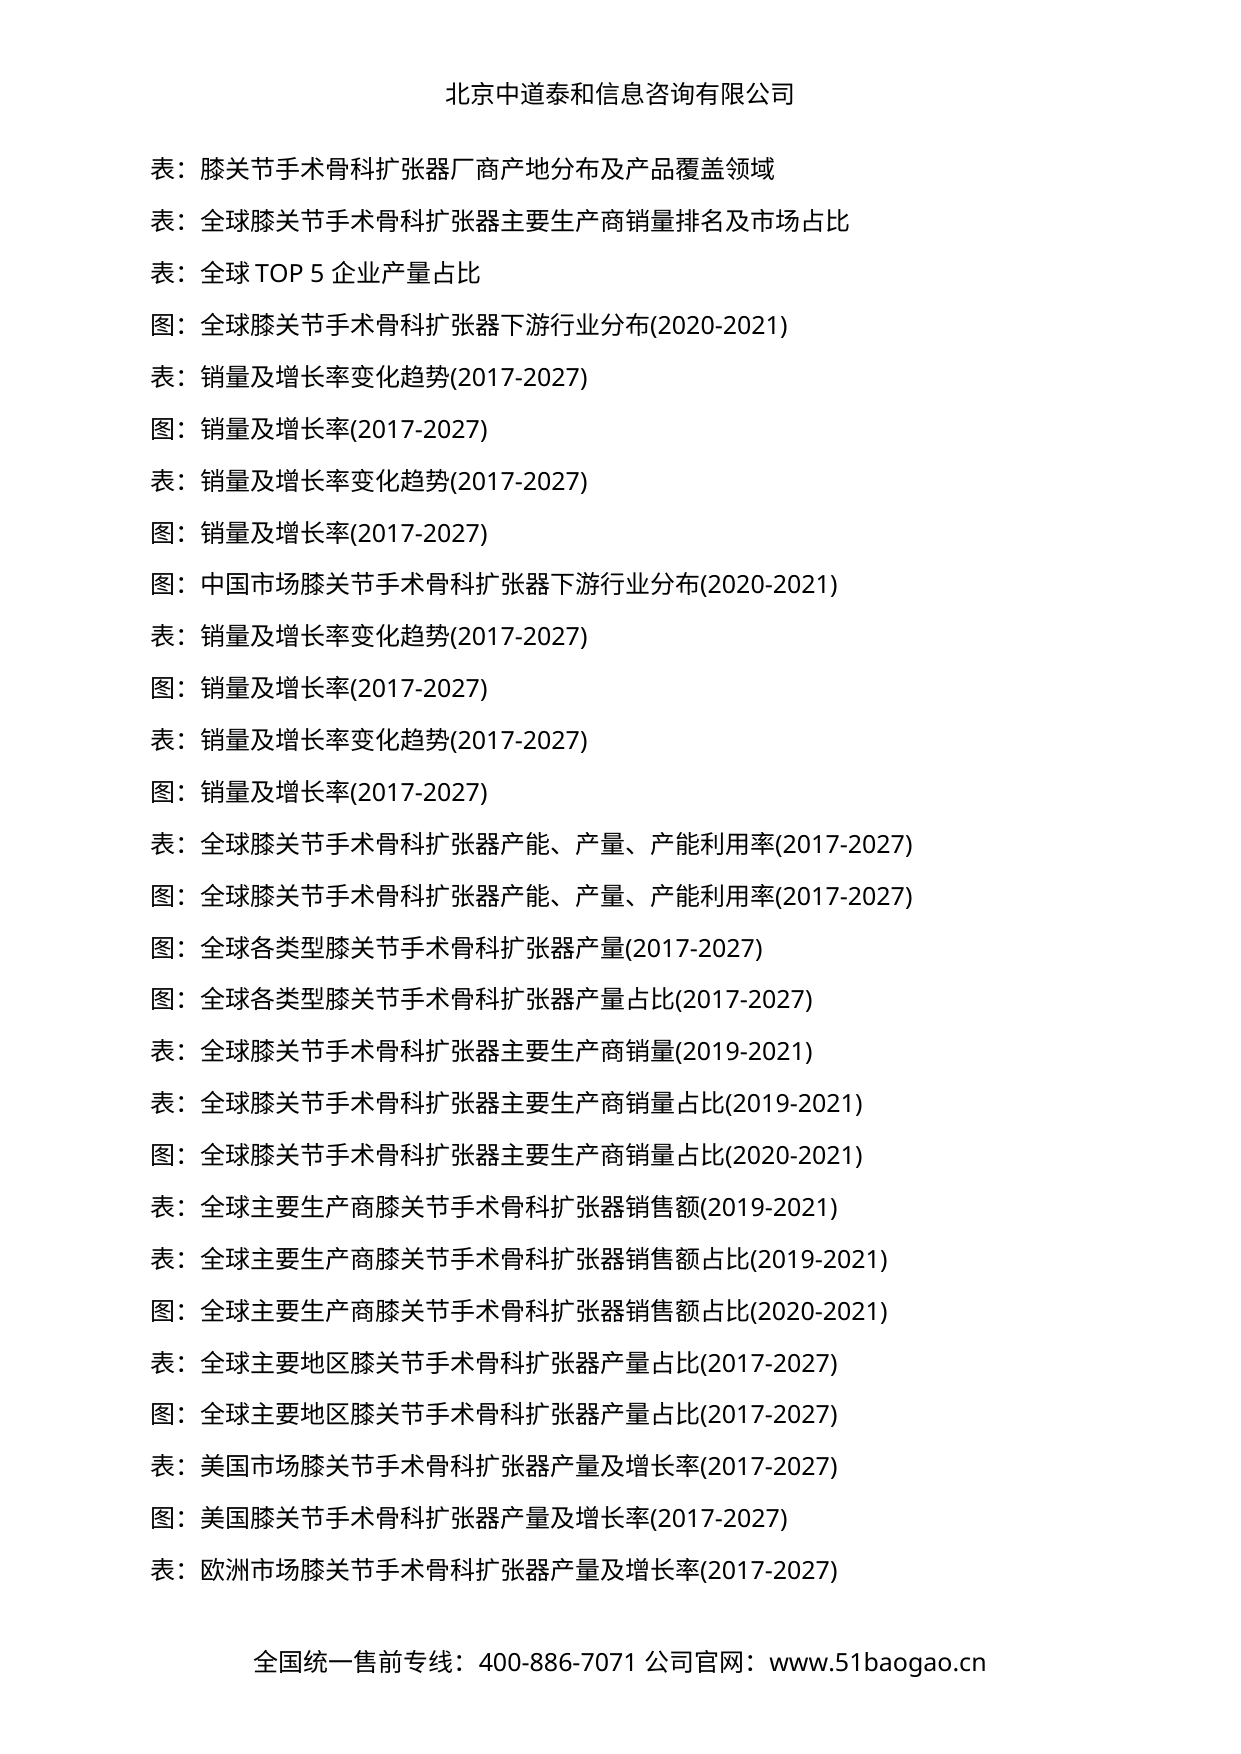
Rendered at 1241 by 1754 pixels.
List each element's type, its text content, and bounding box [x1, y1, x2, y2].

text 图：全球膝关节手术骨科扩张器主要生产商销量占比(2020-2021) [150, 1136, 1090, 1172]
text 图：销量及增长率(2017-2027) [150, 513, 1090, 549]
text 图：全球膝关节手术骨科扩张器产能、产量、产能利用率(2017-2027) [150, 876, 1090, 912]
text 表：销量及增长率变化趋势(2017-2027) [150, 617, 1090, 653]
text 表：全球膝关节手术骨科扩张器主要生产商销量占比(2019-2021) [150, 1084, 1090, 1120]
text 表：膝关节手术骨科扩张器厂商产地分布及产品覆盖领域 [150, 150, 1090, 186]
text 表：全球主要生产商膝关节手术骨科扩张器销售额占比(2019-2021) [150, 1239, 1090, 1276]
text 表：全球TOP 5 企业产量占比 [150, 254, 1090, 290]
text 表：全球膝关节手术骨科扩张器产能、产量、产能利用率(2017-2027) [150, 824, 1090, 861]
text 表：全球膝关节手术骨科扩张器主要生产商销量排名及市场占比 [150, 202, 1090, 238]
text 表：欧洲市场膝关节手术骨科扩张器产量及增长率(2017-2027) [150, 1551, 1090, 1587]
text 图：全球各类型膝关节手术骨科扩张器产量占比(2017-2027) [150, 980, 1090, 1016]
text 表：全球膝关节手术骨科扩张器主要生产商销量(2019-2021) [150, 1032, 1090, 1068]
text 图：全球各类型膝关节手术骨科扩张器产量(2017-2027) [150, 928, 1090, 964]
text 图：全球主要地区膝关节手术骨科扩张器产量占比(2017-2027) [150, 1395, 1090, 1431]
text 表：全球主要生产商膝关节手术骨科扩张器销售额(2019-2021) [150, 1187, 1090, 1224]
text 图：销量及增长率(2017-2027) [150, 409, 1090, 446]
text 表：销量及增长率变化趋势(2017-2027) [150, 721, 1090, 757]
text 图：全球膝关节手术骨科扩张器下游行业分布(2020-2021) [150, 306, 1090, 342]
text 表：销量及增长率变化趋势(2017-2027) [150, 461, 1090, 497]
text 图：销量及增长率(2017-2027) [150, 772, 1090, 809]
text 图：美国膝关节手术骨科扩张器产量及增长率(2017-2027) [150, 1499, 1090, 1535]
text 表：销量及增长率变化趋势(2017-2027) [150, 357, 1090, 394]
text 图：中国市场膝关节手术骨科扩张器下游行业分布(2020-2021) [150, 565, 1090, 601]
text 表：全球主要地区膝关节手术骨科扩张器产量占比(2017-2027) [150, 1343, 1090, 1379]
text 表：美国市场膝关节手术骨科扩张器产量及增长率(2017-2027) [150, 1447, 1090, 1483]
text 图：全球主要生产商膝关节手术骨科扩张器销售额占比(2020-2021) [150, 1291, 1090, 1327]
text 图：销量及增长率(2017-2027) [150, 669, 1090, 705]
